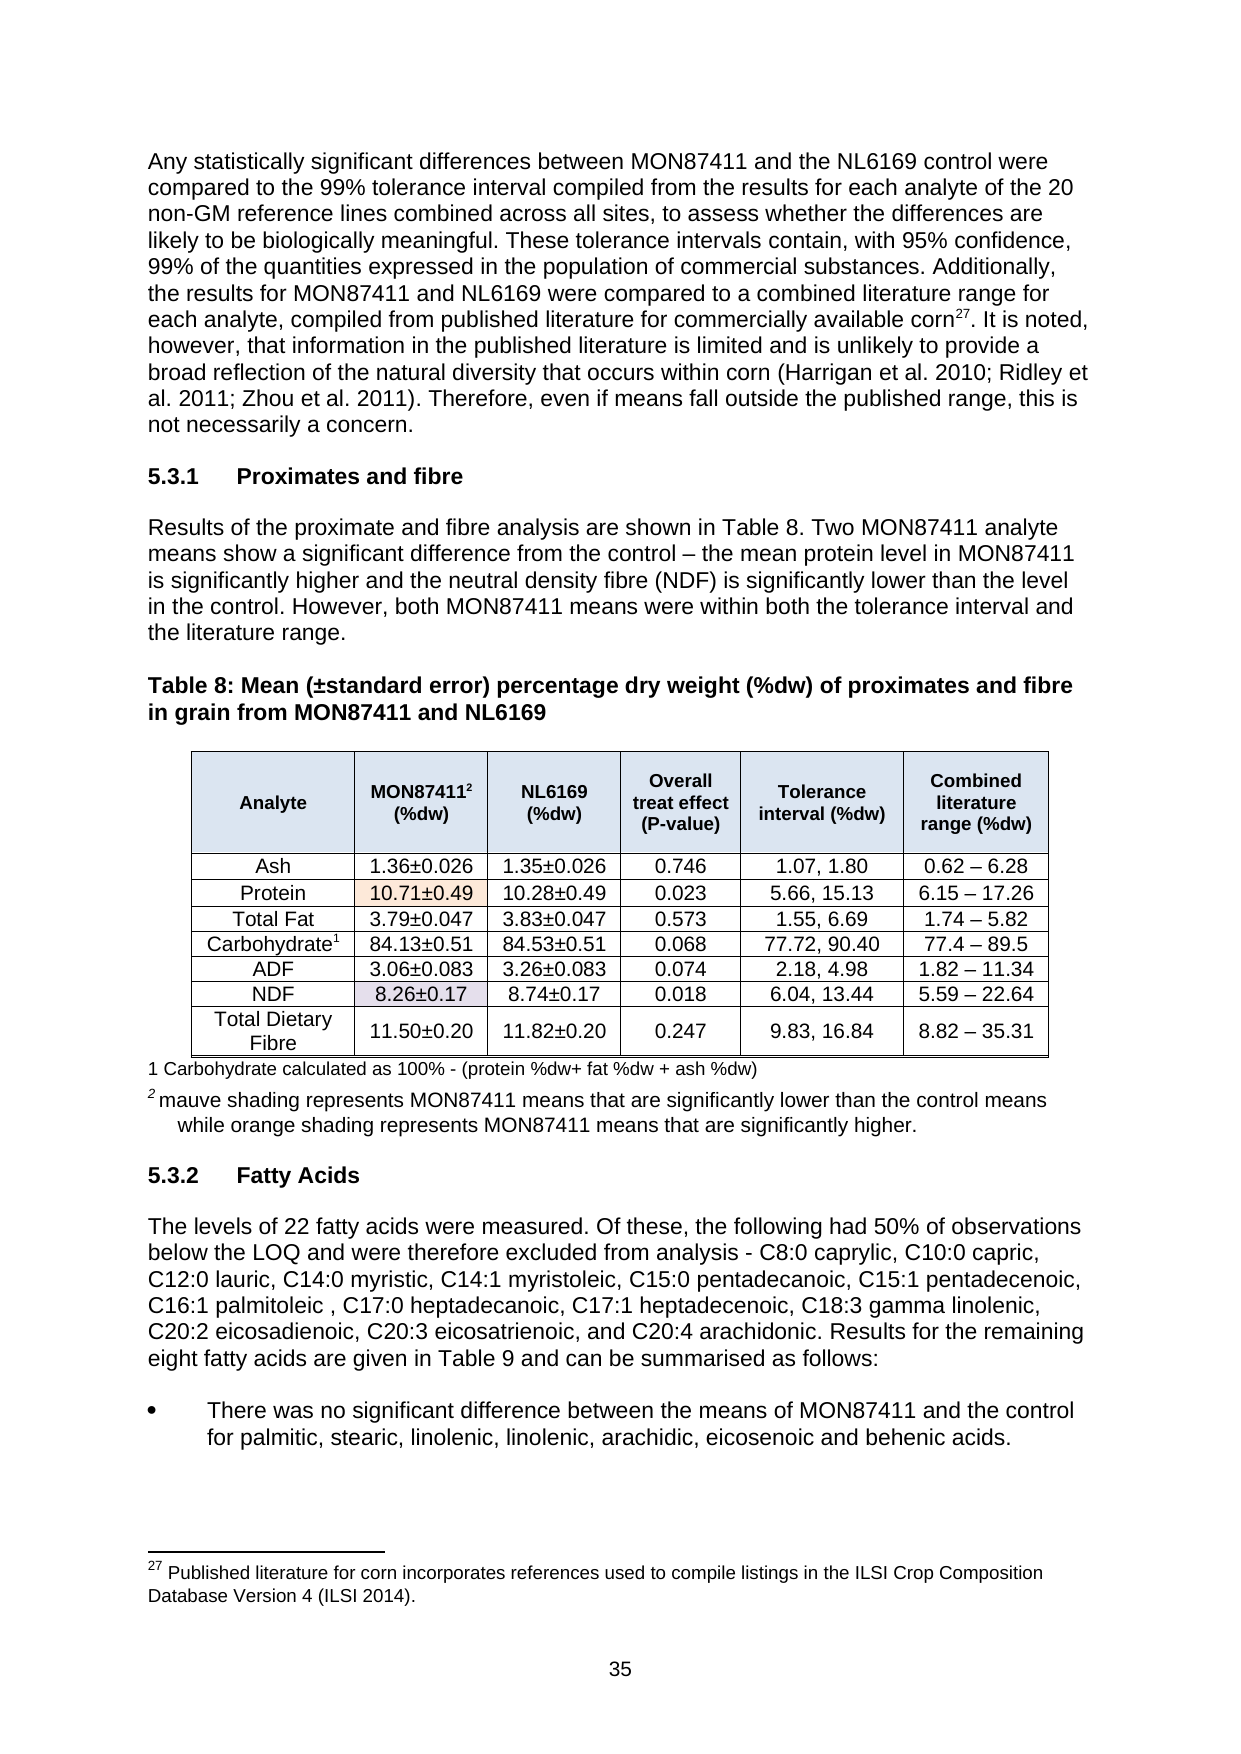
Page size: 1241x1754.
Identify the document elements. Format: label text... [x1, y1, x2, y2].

table_cell 3.06±0.083 [355, 957, 487, 981]
table_cell 3.83±0.047 [488, 907, 620, 931]
table_cell Carbohydrate1 [192, 932, 354, 956]
table_cell Protein [192, 880, 354, 906]
text Any statistically significant differences between MON87411 and the NL6169 control were compared to the 99% tolerance interval compiled from the results for each analyte of the 20 non-GM reference lines combined across all sites, to assess whether the differences are likely to be biologically meaningful. These tolerance intervals contain, with 95% confidence, 99% of the quantities expressed in the population of commercial substances. Additionally, the results for MON87411 and NL6169 were compared to a combined literature range for each analyte, compiled from published literature for commercially available corn. It is noted, however, that information in the published literature is limited and is unlikely to provide a broad reflection of the natural diversity that occurs within corn (Harrigan et al. 2010; Ridley et al. 2011; Zhou et al. 2011). Therefore, even if means fall outside the published range, this is not necessarily a concern. [148, 148, 1092, 438]
table_cell ADF [192, 957, 354, 981]
table_header Tolerance interval (%dw) [741, 752, 903, 852]
table_cell Total Dietary Fibre [192, 1007, 354, 1054]
text The levels of 22 fatty acids were measured. Of these, the following had 50% of observations below the LOQ and were therefore excluded from analysis - C8:0 caprylic, C10:0 capric, C12:0 lauric, C14:0 myristic, C14:1 myristoleic, C15:0 pentadecanoic, C15:1 pentadecenoic, C16:1 palmitoleic , C17:0 heptadecanoic, C17:1 heptadecenoic, C18:3 gamma linolenic, C20:2 eicosadienoic, C20:3 eicosatrienoic, and C20:4 arachidonic. Results for the remaining eight fatty acids are given in Table 9 and can be summarised as follows: [148, 1213, 1092, 1371]
table_cell 1.36±0.026 [355, 854, 487, 879]
table_cell 0.074 [621, 957, 740, 981]
table_cell 1.74 – 5.82 [904, 907, 1048, 931]
table_cell 1.55, 6.69 [741, 907, 903, 931]
table_cell 5.66, 15.13 [741, 880, 903, 906]
table_header MON874112 (%dw) [355, 752, 487, 852]
table_cell 2.18, 4.98 [741, 957, 903, 981]
table_header Combined literature range (%dw) [904, 752, 1048, 852]
subtitle 5.3.1 Proximates and fibre [148, 463, 1092, 489]
table_cell 11.82±0.20 [488, 1007, 620, 1054]
table_cell 3.79±0.047 [355, 907, 487, 931]
table_cell 8.82 – 35.31 [904, 1007, 1048, 1054]
table_cell 0.018 [621, 982, 740, 1006]
table_cell 10.71±0.49 [355, 880, 487, 906]
text Results of the proximate and fibre analysis are shown in Table 8. Two MON87411 analyte means show a significant difference from the control – the mean protein level in MON87411 is significantly higher and the neutral density fibre (NDF) is significantly lower than the level in the control. However, both MON87411 means were within both the tolerance interval and the literature range. [148, 514, 1092, 646]
table_cell 6.15 – 17.26 [904, 880, 1048, 906]
table_cell 0.62 – 6.28 [904, 854, 1048, 879]
text Table 8: Mean (±standard error) percentage dry weight (%dw) of proximates and fibre in grain from MON87411 and NL6169 [148, 672, 1092, 725]
table_cell Total Fat [192, 907, 354, 931]
subtitle 5.3.2 Fatty Acids [148, 1162, 1092, 1188]
table_cell 0.247 [621, 1007, 740, 1054]
table_cell 1.35±0.026 [488, 854, 620, 879]
table_cell 6.04, 13.44 [741, 982, 903, 1006]
table_header Overall treat effect (P-value) [621, 752, 740, 852]
table_cell 0.068 [621, 932, 740, 956]
table_header NL6169 (%dw) [488, 752, 620, 852]
table_cell 77.4 – 89.5 [904, 932, 1048, 956]
text 2 mauve shading represents MON87411 means that are significantly lower than the control means while orange shading represents MON87411 means that are significantly higher. [148, 1086, 1092, 1137]
text There was no significant difference between the means of MON87411 and the control for palmitic, stearic, linolenic, linolenic, arachidic, eicosenoic and behenic acids. [148, 1397, 1092, 1450]
table_cell 5.59 – 22.64 [904, 982, 1048, 1006]
table_cell 10.28±0.49 [488, 880, 620, 906]
table_cell 8.26±0.17 [355, 982, 487, 1006]
table_cell 77.72, 90.40 [741, 932, 903, 956]
table_cell 0.023 [621, 880, 740, 906]
table_header Analyte [192, 752, 354, 852]
table_cell NDF [192, 982, 354, 1006]
table_cell 0.746 [621, 854, 740, 879]
table_cell 8.74±0.17 [488, 982, 620, 1006]
table_cell 84.53±0.51 [488, 932, 620, 956]
table_cell 1.07, 1.80 [741, 854, 903, 879]
table_cell 1.82 – 11.34 [904, 957, 1048, 981]
table_cell 3.26±0.083 [488, 957, 620, 981]
table_cell 84.13±0.51 [355, 932, 487, 956]
table_cell 0.573 [621, 907, 740, 931]
table_cell 9.83, 16.84 [741, 1007, 903, 1054]
table_cell 11.50±0.20 [355, 1007, 487, 1054]
table_cell Ash [192, 854, 354, 879]
text 1 Carbohydrate calculated as 100% - (protein %dw+ fat %dw + ash %dw) [148, 1058, 1092, 1086]
